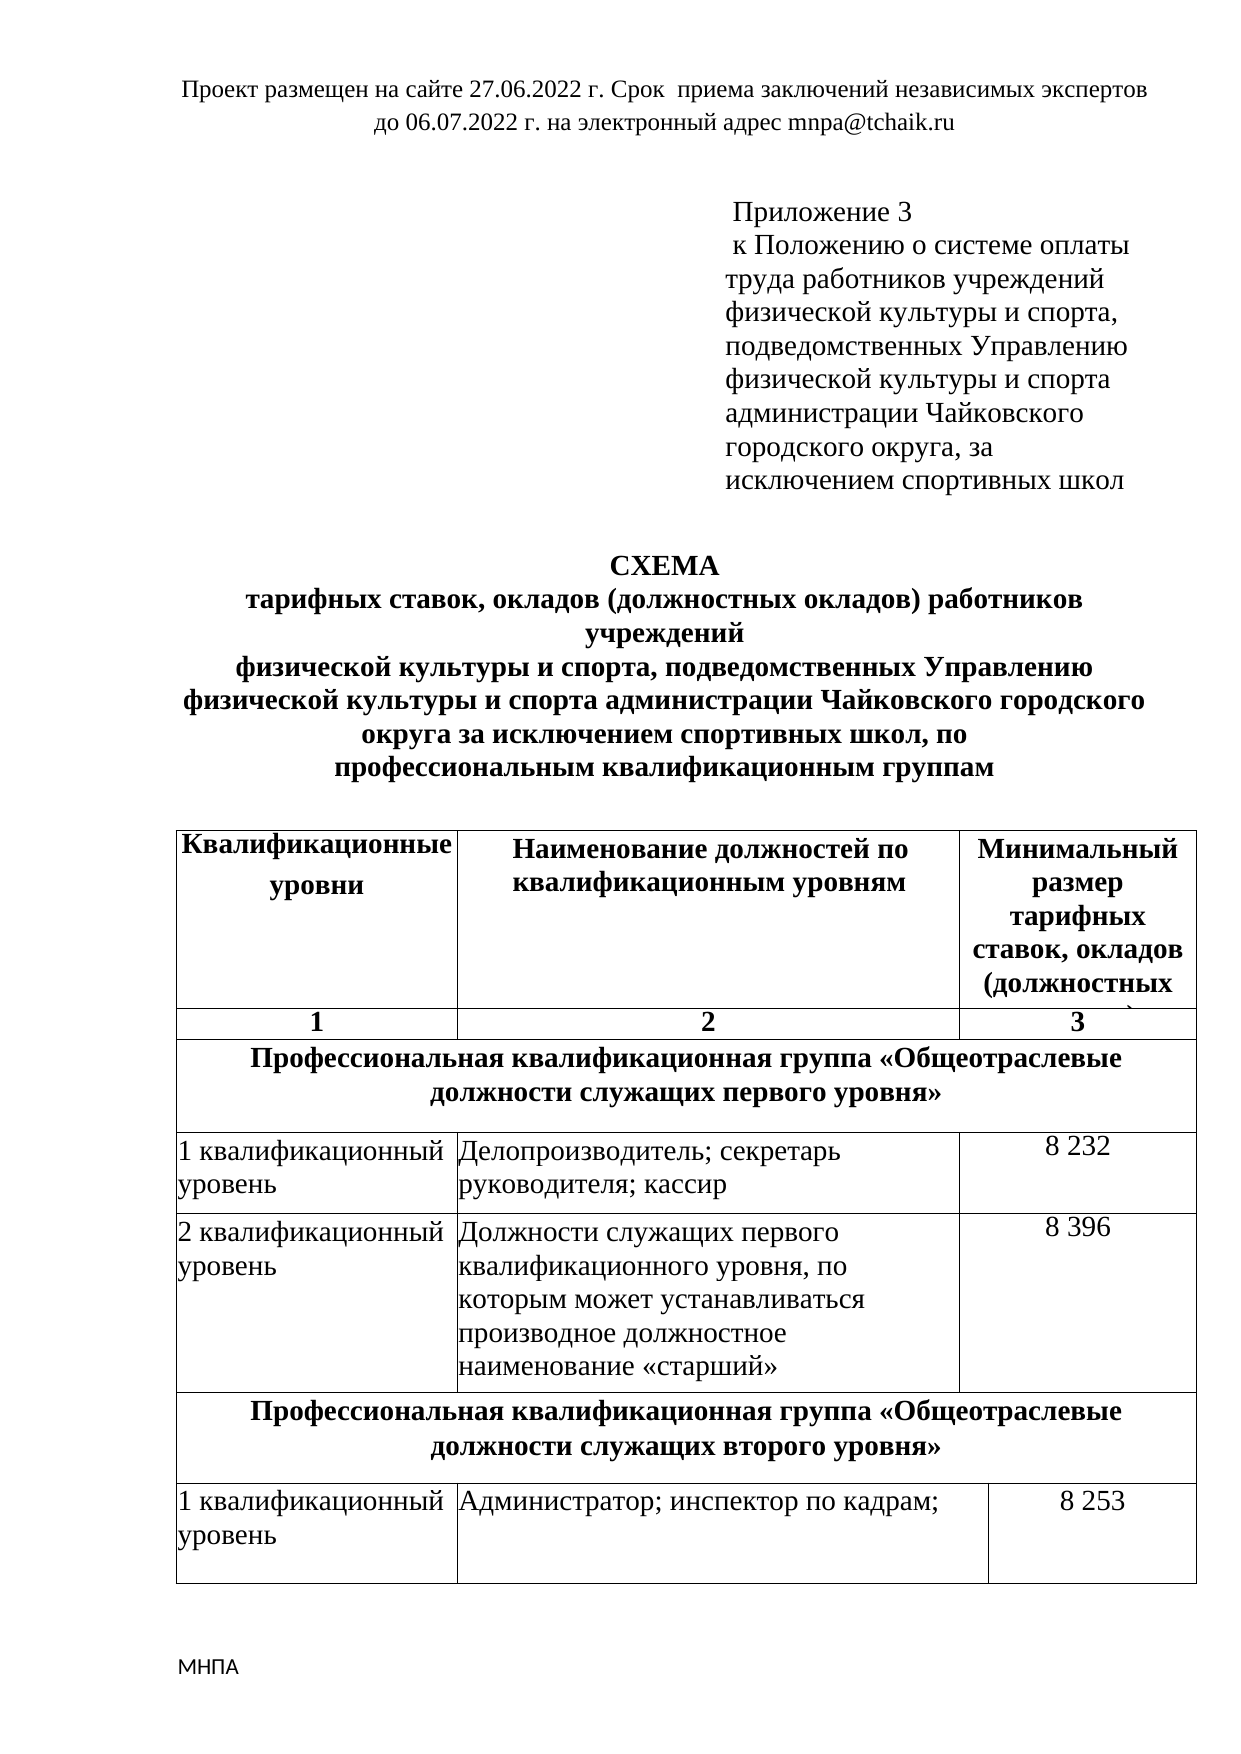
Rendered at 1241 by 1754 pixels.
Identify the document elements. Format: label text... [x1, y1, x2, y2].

table_cell 8 396 [960, 1214, 1196, 1392]
table_cell 8 232 [960, 1133, 1196, 1213]
table_header Минимальный размер тарифных ставок, окладов (должностных окладов) [960, 831, 1196, 1008]
table_cell 1 квалификационный уровень [177, 1133, 457, 1213]
table_cell 2 [458, 1009, 959, 1039]
table_cell 8 253 [989, 1484, 1196, 1583]
table_cell Профессиональная квалификационная группа «Общеотраслевые должности служащих первого уровня» [177, 1040, 1196, 1132]
table_header Наименование должностей по квалификационным уровням [458, 831, 959, 1008]
text городского округа, за исключением спортивных школ [725, 429, 1152, 496]
table_cell 1 [177, 1009, 457, 1039]
table_cell Делопроизводитель; секретарь руководителя; кассир [458, 1133, 959, 1213]
table_cell Профессиональная квалификационная группа «Общеотраслевые должности служащих второго уровня» [177, 1393, 1196, 1482]
table_cell 2 квалификационный уровень [177, 1214, 457, 1392]
table_cell Должности служащих первого квалификационного уровня, по которым может устанавливаться производное должностное наименование «старший» [458, 1214, 959, 1392]
table_cell 1 квалификационный уровень [177, 1484, 457, 1583]
table_cell Администратор; инспектор по кадрам; [458, 1484, 988, 1583]
table_header Квалификационные уровни [177, 831, 457, 1008]
text Приложение 3 [725, 194, 1152, 227]
table_cell 3 [960, 1009, 1196, 1039]
text к Положению о системе оплаты труда работников учреждений физической культуры и спорта, подведомственных Управлению физической культуры и спорта администрации Чайковского [725, 227, 1152, 429]
text СХЕМА тарифных ставок, окладов (должностных окладов) работников учреждений физической культуры и спорта, подведомственных Управлению физической культуры и спорта администрации Чайковского городского округа за исключением спортивных школ, по профессиональным квалификационным группам [177, 548, 1152, 783]
